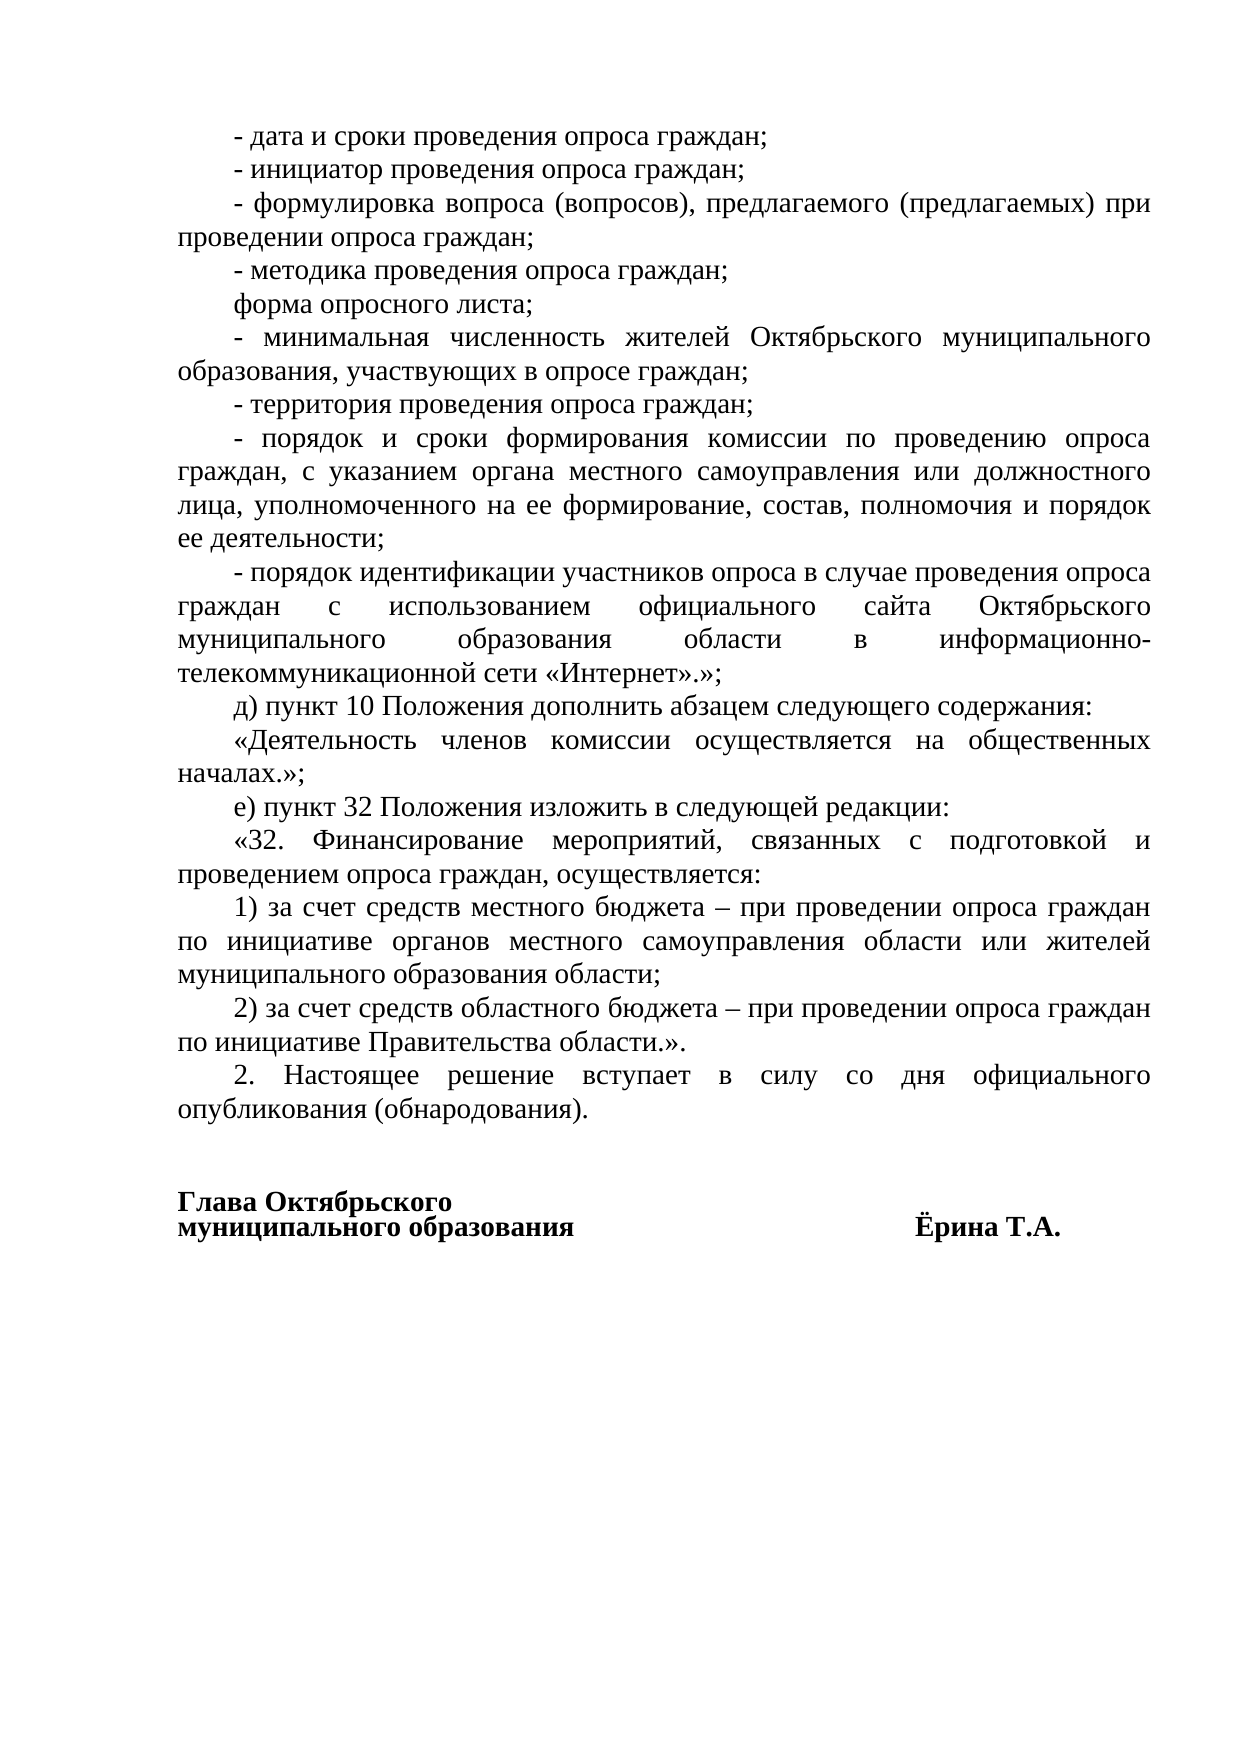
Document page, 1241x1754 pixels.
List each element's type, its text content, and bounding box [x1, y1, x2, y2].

text «32. Финансирование мероприятий, связанных с подготовкой и проведением опроса граждан, осуществляется: [177, 822, 1152, 889]
text 1) за счет средств местного бюджета – при проведении опроса граждан по инициативе органов местного самоуправления области или жителей муниципального образования области; [177, 889, 1152, 990]
text - минимальная численность жителей Октябрьского муниципального образования, участвующих в опросе граждан; [177, 319, 1152, 386]
text д) пункт 10 Положения дополнить абзацем следующего содержания: [177, 688, 1152, 722]
text «Деятельность членов комиссии осуществляется на общественных началах.»; [177, 722, 1152, 789]
text - методика проведения опроса граждан; [177, 252, 1152, 286]
text - территория проведения опроса граждан; [177, 386, 1152, 420]
text - дата и сроки проведения опроса граждан; [177, 118, 1152, 152]
text - порядок идентификации участников опроса в случае проведения опроса граждан с использованием официального сайта Октябрьского муниципального образования области в информационно-телекоммуникационной сети «Интернет».»; [177, 554, 1152, 688]
text 2. Настоящее решение вступает в силу со дня официального опубликования (обнародования). [177, 1057, 1152, 1124]
text - формулировка вопроса (вопросов), предлагаемого (предлагаемых) при проведении опроса граждан; [177, 185, 1152, 252]
text - порядок и сроки формирования комиссии по проведению опроса граждан, с указанием органа местного самоуправления или должностного лица, уполномоченного на ее формирование, состав, полномочия и порядок ее деятельности; [177, 420, 1152, 554]
text Глава Октябрьского [177, 1191, 1152, 1216]
text е) пункт 32 Положения изложить в следующей редакции: [177, 789, 1152, 822]
text 2) за счет средств областного бюджета – при проведении опроса граждан по инициативе Правительства области.». [177, 990, 1152, 1057]
text муниципального образования Ёрина Т.А. [177, 1216, 1152, 1241]
text форма опросного листа; [177, 286, 1152, 319]
text - инициатор проведения опроса граждан; [177, 152, 1152, 185]
